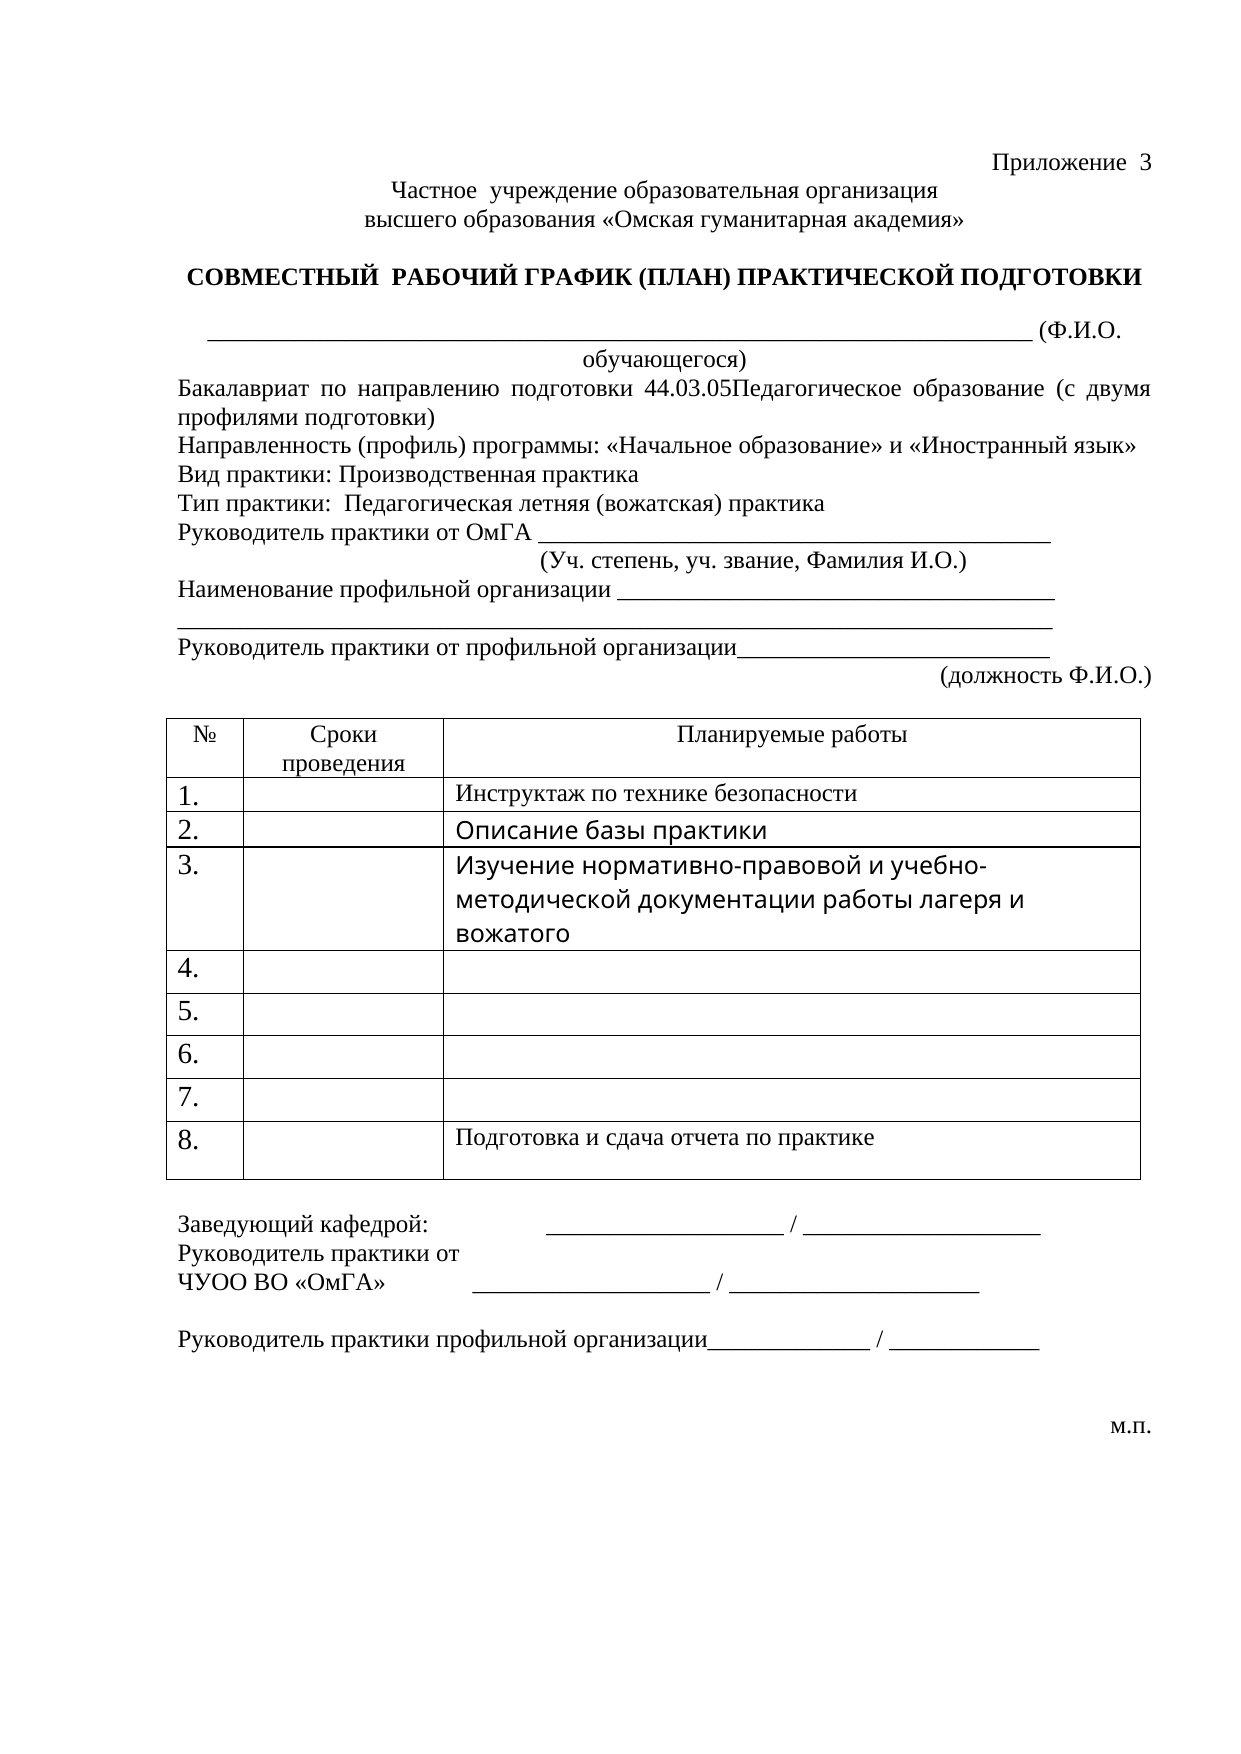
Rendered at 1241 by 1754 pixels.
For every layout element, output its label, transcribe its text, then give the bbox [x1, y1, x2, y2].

text Руководитель практики от профильной организации_________________________ [177, 632, 1152, 661]
table_cell [167, 812, 243, 846]
table_header № [167, 719, 243, 777]
table_cell Инструктаж по технике безопасности [444, 778, 1140, 811]
table_cell [167, 994, 243, 1035]
text СОВМЕСТНЫЙ РАБОЧИЙ ГРАФИК (ПЛАН) ПРАКТИЧЕСКОЙ ПОДГОТОВКИ [177, 262, 1152, 291]
text Руководитель практики профильной организации_____________ / ____________ [177, 1324, 1152, 1353]
text Направленность (профиль) программы: «Начальное образование» и «Иностранный язык» [177, 431, 1152, 459]
table_cell [167, 1036, 243, 1078]
table_cell [244, 778, 443, 811]
table_cell [244, 812, 443, 846]
table_cell Изучение нормативно-правовой и учебно-методической документации работы лагеря и вожатого [444, 848, 1140, 949]
text Вид практики: Производственная практика [177, 459, 1152, 488]
table_header Сроки проведения [244, 719, 443, 777]
table_cell [244, 951, 443, 992]
text (Уч. степень, уч. звание, Фамилия И.О.) [177, 546, 1152, 574]
table_cell [167, 1122, 243, 1179]
text высшего образования «Омская гуманитарная академия» [177, 204, 1152, 233]
text ЧУОО ВО «ОмГА» ___________________ / ____________________ [177, 1267, 1152, 1295]
table_cell [167, 951, 243, 992]
table_cell [444, 1036, 1140, 1078]
table_cell [244, 1122, 443, 1179]
text __________________________________________________________________ (Ф.И.О. обучающегося) [177, 316, 1152, 373]
table_cell [244, 848, 443, 949]
text Приложение 3 [177, 147, 1152, 176]
text Тип практики: Педагогическая летняя (вожатская) практика [177, 488, 1152, 517]
table_cell [167, 1079, 243, 1121]
table_cell [244, 994, 443, 1035]
text Руководитель практики от [177, 1238, 1152, 1267]
table_cell Подготовка и сдача отчета по практике [444, 1122, 1140, 1179]
text м.п. [177, 1410, 1152, 1439]
text (должность Ф.И.О.) [177, 661, 1152, 689]
text Заведующий кафедрой: ___________________ / ___________________ [177, 1209, 1152, 1238]
text Наименование профильной организации ___________________________________ [177, 574, 1152, 603]
table_cell [244, 1036, 443, 1078]
table_cell [444, 951, 1140, 992]
table_cell Описание базы практики [444, 812, 1140, 846]
table_cell [244, 1079, 443, 1121]
table_cell [167, 848, 243, 949]
table_cell [167, 778, 243, 811]
table_cell [444, 1079, 1140, 1121]
table_cell [444, 994, 1140, 1035]
text Руководитель практики от ОмГА _________________________________________ [177, 517, 1152, 546]
text Бакалавриат по направлению подготовки 44.03.05Педагогическое образование (с двумя профилями подготовки) [177, 373, 1152, 431]
table_header Планируемые работы [444, 719, 1140, 777]
text ______________________________________________________________________ [177, 603, 1152, 632]
text Частное учреждение образовательная организация [177, 176, 1152, 204]
